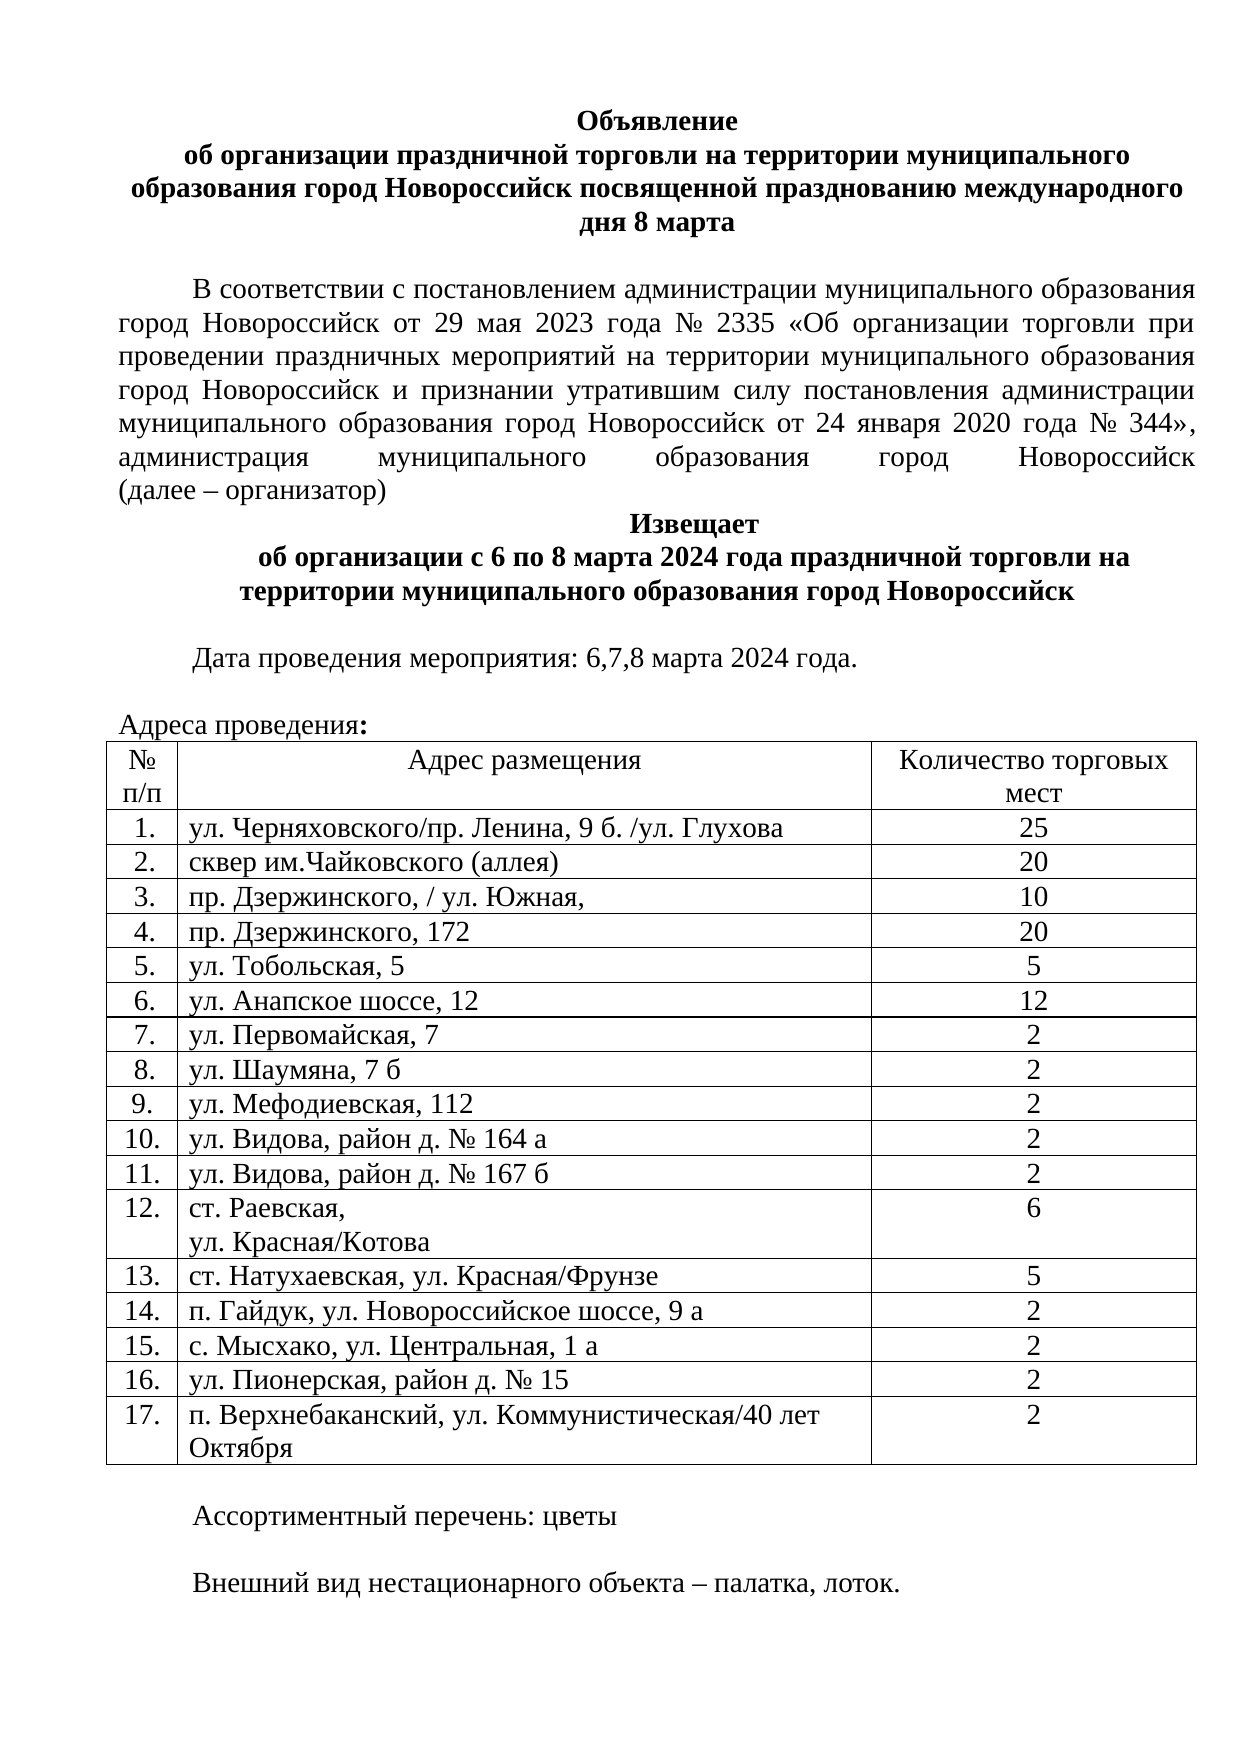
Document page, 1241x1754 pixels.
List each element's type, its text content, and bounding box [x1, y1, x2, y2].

table_cell [107, 1018, 177, 1051]
table_cell 17. [107, 1397, 177, 1464]
table_cell 2 [872, 1328, 1196, 1361]
text Ассортиментный перечень: цветы [118, 1498, 1196, 1532]
table_cell ст. Раевская, ул. Красная/Котова [178, 1190, 871, 1257]
table_cell [107, 914, 177, 947]
table_cell 20 [872, 845, 1196, 878]
table_cell [107, 845, 177, 878]
text Адреса проведения: [118, 707, 1196, 741]
text Дата проведения мероприятия: 6,7,8 марта 2024 года. [118, 640, 1196, 674]
table_cell ул. Анапское шоссе, 12 [178, 983, 871, 1016]
text В соответствии с постановлением администрации муниципального образования город Новороссийск от 29 мая 2023 года № 2335 «Об организации торговли при проведении праздничных мероприятий на территории муниципального образования город Новороссийск и признании утратившим силу постановления администрации муниципального образования город Новороссийск от 24 января 2020 года № 344», администрация муниципального образования город Новороссийск (далее – организатор) [118, 271, 1196, 506]
table_cell 2 [872, 1397, 1196, 1464]
table_cell ул. Тобольская, 5 [178, 948, 871, 982]
table_cell 14. [107, 1293, 177, 1327]
table_cell 12. [107, 1190, 177, 1257]
table_cell ул. Мефодиевская, 112 [178, 1087, 871, 1120]
table_cell [107, 810, 177, 843]
table_cell 15. [107, 1328, 177, 1361]
table_header № п/п [107, 742, 177, 809]
text Внешний вид нестационарного объекта – палатка, лоток. [118, 1566, 1196, 1599]
table_cell 10. [107, 1121, 177, 1155]
text Объявление [118, 103, 1196, 137]
table_cell п. Гайдук, ул. Новороссийское шоссе, 9 а [178, 1293, 871, 1327]
table_cell 5 [872, 948, 1196, 982]
table_header Количество торговых мест [872, 742, 1196, 809]
table_cell [107, 983, 177, 1016]
table_cell ул. Видова, район д. № 167 б [178, 1156, 871, 1189]
table_cell 16. [107, 1362, 177, 1396]
table_cell с. Мысхако, ул. Центральная, 1 а [178, 1328, 871, 1361]
table_cell 2 [872, 1121, 1196, 1155]
table_cell [107, 1052, 177, 1086]
table_cell [107, 879, 177, 913]
table_cell 2 [872, 1362, 1196, 1396]
table_cell 13. [107, 1259, 177, 1292]
table_cell 20 [872, 914, 1196, 947]
table_cell ул. Первомайская, 7 [178, 1018, 871, 1051]
text об организации с 6 по 8 марта 2024 года праздничной торговли на территории муниципального образования город Новороссийск [118, 539, 1196, 607]
table_cell 25 [872, 810, 1196, 843]
table_cell ул. Пионерская, район д. № 15 [178, 1362, 871, 1396]
table_cell пр. Дзержинского, 172 [178, 914, 871, 947]
table_cell 5 [872, 1259, 1196, 1292]
table_header Адрес размещения [178, 742, 871, 809]
table_cell 2 [872, 1293, 1196, 1327]
text Извещает [118, 506, 1196, 539]
table_cell 2 [872, 1052, 1196, 1086]
table_cell [107, 948, 177, 982]
table_cell 9. [107, 1087, 177, 1120]
table_cell п. Верхнебаканский, ул. Коммунистическая/40 лет Октября [178, 1397, 871, 1464]
table_cell 2 [872, 1087, 1196, 1120]
table_cell сквер им.Чайковского (аллея) [178, 845, 871, 878]
table_cell ул. Шаумяна, 7 б [178, 1052, 871, 1086]
table_cell 10 [872, 879, 1196, 913]
table_cell 2 [872, 1156, 1196, 1189]
table_cell 12 [872, 983, 1196, 1016]
table_cell 6 [872, 1190, 1196, 1257]
table_cell 2 [872, 1018, 1196, 1051]
table_cell ул. Черняховского/пр. Ленина, 9 б. /ул. Глухова [178, 810, 871, 843]
text об организации праздничной торговли на территории муниципального образования город Новороссийск посвященной празднованию международного дня 8 марта [118, 137, 1196, 238]
table_cell пр. Дзержинского, / ул. Южная, [178, 879, 871, 913]
table_cell 11. [107, 1156, 177, 1189]
table_cell ст. Натухаевская, ул. Красная/Фрунзе [178, 1259, 871, 1292]
table_cell ул. Видова, район д. № 164 а [178, 1121, 871, 1155]
